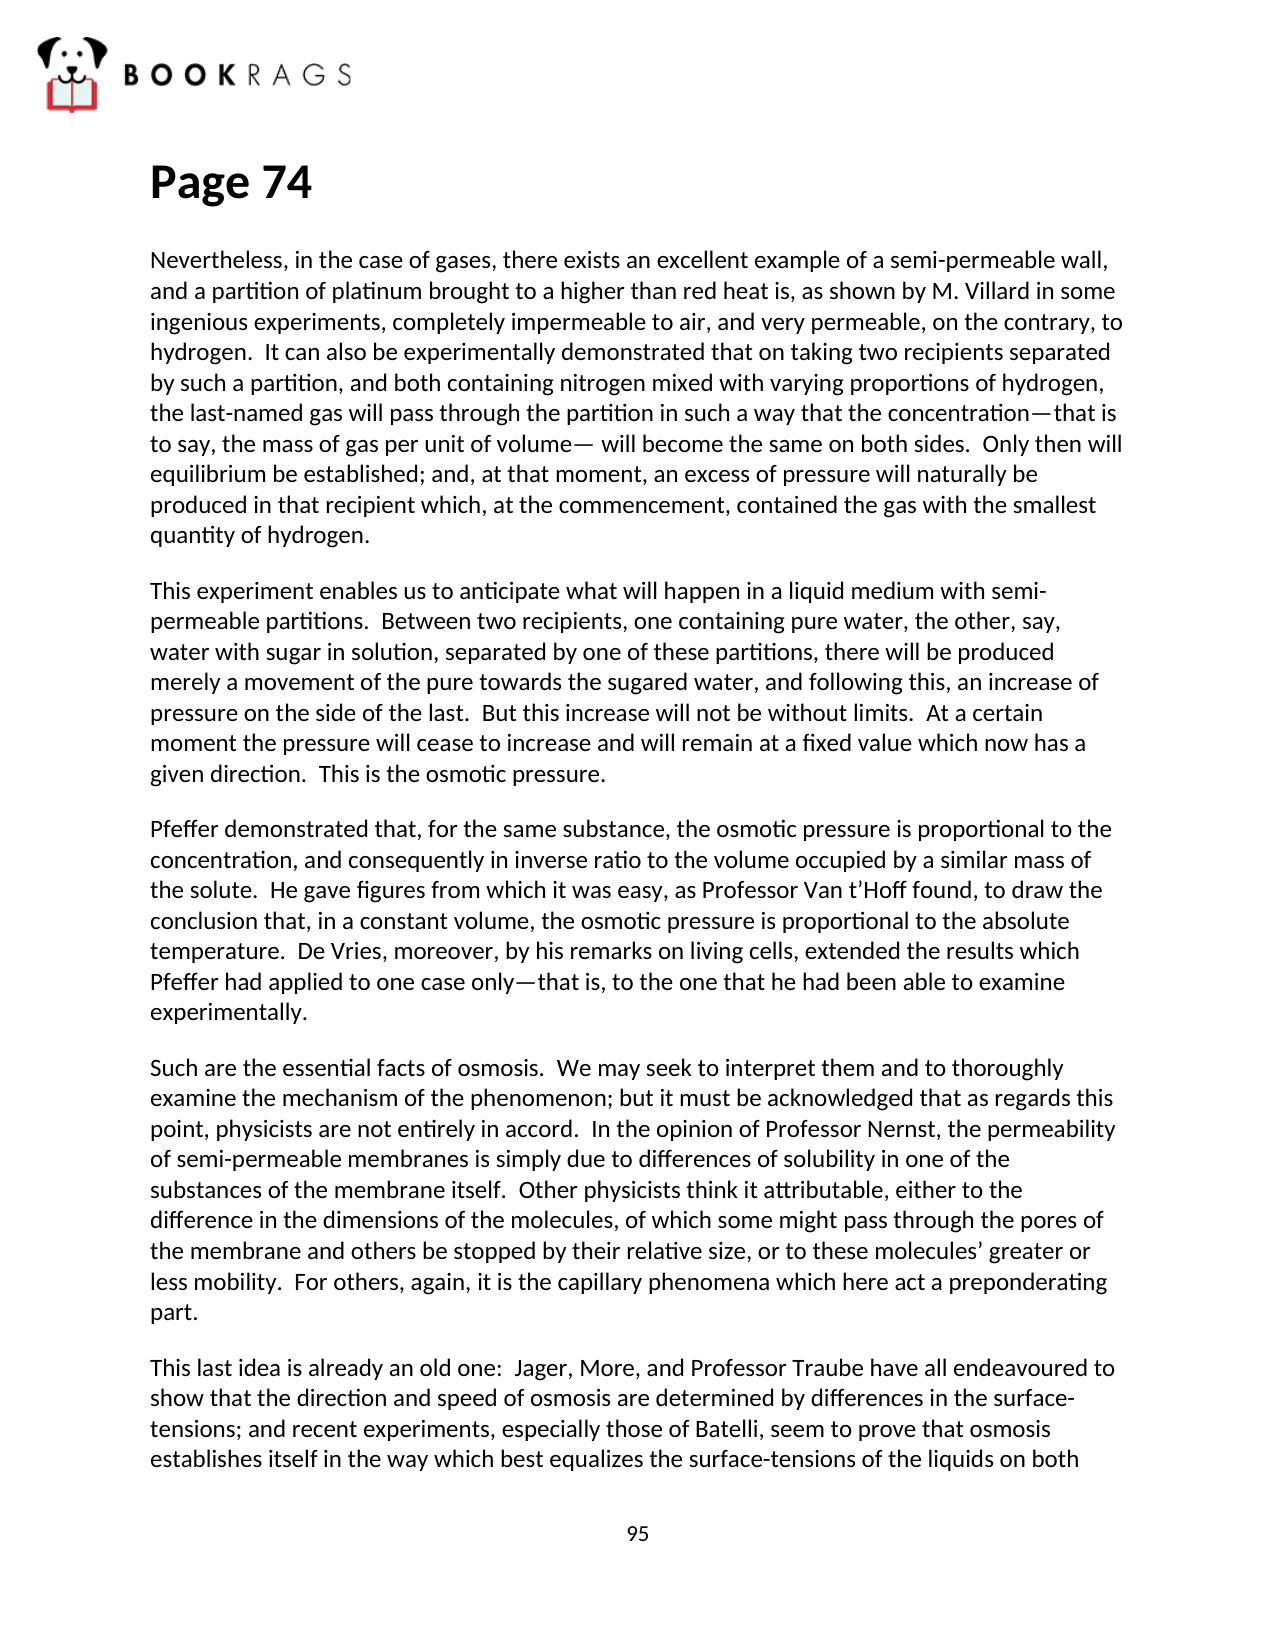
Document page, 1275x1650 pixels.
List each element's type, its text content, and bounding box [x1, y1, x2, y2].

text Page 74 [150, 150, 1125, 211]
text Pfeffer demonstrated that, for the same substance, the osmotic pressure is proportional to the concentration, and consequently in inverse ratio to the volume occupied by a similar mass of the solute. He gave figures from which it was easy, as Professor Van t’Hoff found, to draw the conclusion that, in a constant volume, the osmotic pressure is proportional to the absolute temperature. De Vries, moreover, by his remarks on living cells, extended the results which Pfeffer had applied to one case only—­that is, to the one that he had been able to examine experimentally. [150, 813, 1125, 1027]
text This experiment enables us to anticipate what will happen in a liquid medium with semi-permeable partitions. Between two recipients, one containing pure water, the other, say, water with sugar in solution, separated by one of these partitions, there will be produced merely a movement of the pure towards the sugared water, and following this, an increase of pressure on the side of the last. But this increase will not be without limits. At a certain moment the pressure will cease to increase and will remain at a fixed value which now has a given direction. This is the osmotic pressure. [150, 575, 1125, 788]
text Such are the essential facts of osmosis. We may seek to interpret them and to thoroughly examine the mechanism of the phenomenon; but it must be acknowledged that as regards this point, physicists are not entirely in accord. In the opinion of Professor Nernst, the permeability of semi-permeable membranes is simply due to differences of solubility in one of the substances of the membrane itself. Other physicists think it attributable, either to the difference in the dimensions of the molecules, of which some might pass through the pores of the membrane and others be stopped by their relative size, or to these molecules’ greater or less mobility. For others, again, it is the capillary phenomena which here act a preponderating part. [150, 1052, 1125, 1327]
picture [37, 37, 351, 113]
text Nevertheless, in the case of gases, there exists an excellent example of a semi-permeable wall, and a partition of platinum brought to a higher than red heat is, as shown by M. Villard in some ingenious experiments, completely impermeable to air, and very permeable, on the contrary, to hydrogen. It can also be experimentally demonstrated that on taking two recipients separated by such a partition, and both containing nitrogen mixed with varying proportions of hydrogen, the last-named gas will pass through the partition in such a way that the concentration—­that is to say, the mass of gas per unit of volume—­ will become the same on both sides. Only then will equilibrium be established; and, at that moment, an excess of pressure will naturally be produced in that recipient which, at the commencement, contained the gas with the smallest quantity of hydrogen. [150, 244, 1125, 550]
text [150, 1352, 1125, 1474]
